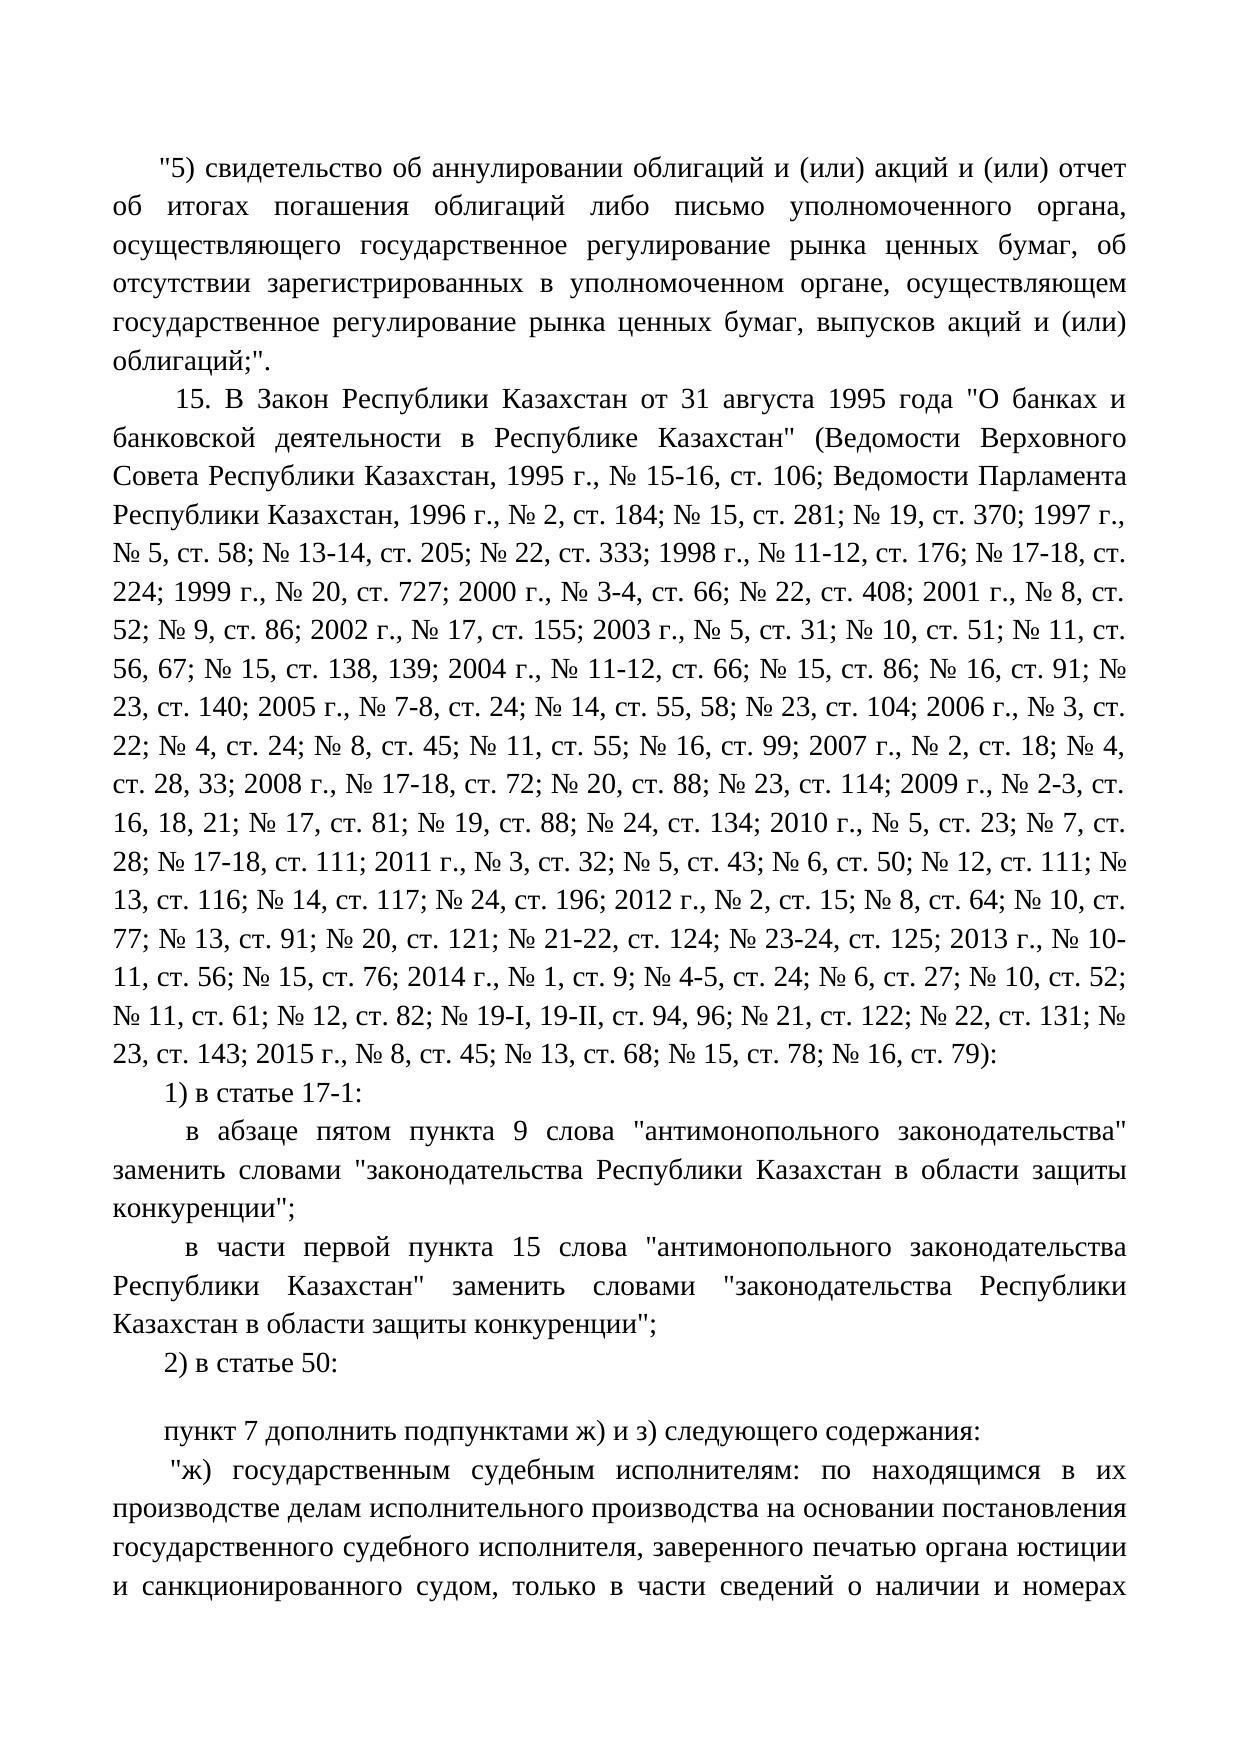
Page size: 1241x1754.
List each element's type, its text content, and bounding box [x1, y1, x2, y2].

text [112, 1452, 1128, 1601]
text в абзаце пятом пункта 9 слова "антимонопольного законодательства" заменить словами "законодательства Республики Казахстан в области защиты конкуренции"; [112, 1113, 1128, 1224]
text 15. В Закон Республики Казахстан от 31 августа 1995 года "О банках и банковской деятельности в Республике Казахстан" (Ведомости Верховного Совета Республики Казахстан, 1995 г., № 15-16, ст. 106; Ведомости Парламента Республики Казахстан, 1996 г., № 2, ст. 184; № 15, ст. 281; № 19, ст. 370; 1997 г., № 5, ст. 58; № 13-14, ст. 205; № 22, ст. 333; 1998 г., № 11-12, ст. 176; № 17-18, ст. 224; 1999 г., № 20, ст. 727; 2000 г., № 3-4, ст. 66; № 22, ст. 408; 2001 г., № 8, ст. 52; № 9, ст. 86; 2002 г., № 17, ст. 155; 2003 г., № 5, ст. 31; № 10, ст. 51; № 11, ст. 56, 67; № 15, ст. 138, 139; 2004 г., № 11-12, ст. 66; № 15, ст. 86; № 16, ст. 91; № 23, ст. 140; 2005 г., № 7-8, ст. 24; № 14, ст. 55, 58; № 23, ст. 104; 2006 г., № 3, ст. 22; № 4, ст. 24; № 8, ст. 45; № 11, ст. 55; № 16, ст. 99; 2007 г., № 2, ст. 18; № 4, ст. 28, 33; 2008 г., № 17-18, ст. 72; № 20, ст. 88; № 23, ст. 114; 2009 г., № 2-3, ст. 16, 18, 21; № 17, ст. 81; № 19, ст. 88; № 24, ст. 134; 2010 г., № 5, ст. 23; № 7, ст. 28; № 17-18, ст. 111; 2011 г., № 3, ст. 32; № 5, ст. 43; № 6, ст. 50; № 12, ст. 111; № 13, ст. 116; № 14, ст. 117; № 24, ст. 196; 2012 г., № 2, ст. 15; № 8, ст. 64; № 10, ст. 77; № 13, ст. 91; № 20, ст. 121; № 21-22, ст. 124; № 23-24, ст. 125; 2013 г., № 10-11, ст. 56; № 15, ст. 76; 2014 г., № 1, ст. 9; № 4-5, ст. 24; № 6, ст. 27; № 10, ст. 52; № 11, ст. 61; № 12, ст. 82; № 19-I, 19-II, ст. 94, 96; № 21, ст. 122; № 22, ст. 131; № 23, ст. 143; 2015 г., № 8, ст. 45; № 13, ст. 68; № 15, ст. 78; № 16, ст. 79): [112, 381, 1128, 1070]
text "5) свидетельство об аннулировании облигаций и (или) акций и (или) отчет об итогах погашения облигаций либо письмо уполномоченного органа, осуществляющего государственное регулирование рынка ценных бумаг, об отсутствии зарегистрированных в уполномоченном органе, осуществляющем государственное регулирование рынка ценных бумаг, выпусков акций и (или) облигаций;". [112, 150, 1128, 376]
text 1) в статье 17-1: [112, 1075, 1128, 1108]
text пункт 7 дополнить подпунктами ж) и з) следующего содержания: [112, 1413, 1128, 1447]
text в части первой пункта 15 слова "антимонопольного законодательства Республики Казахстан" заменить словами "законодательства Республики Казахстан в области защиты конкуренции"; [112, 1229, 1128, 1340]
text 2) в статье 50: [112, 1345, 1128, 1378]
